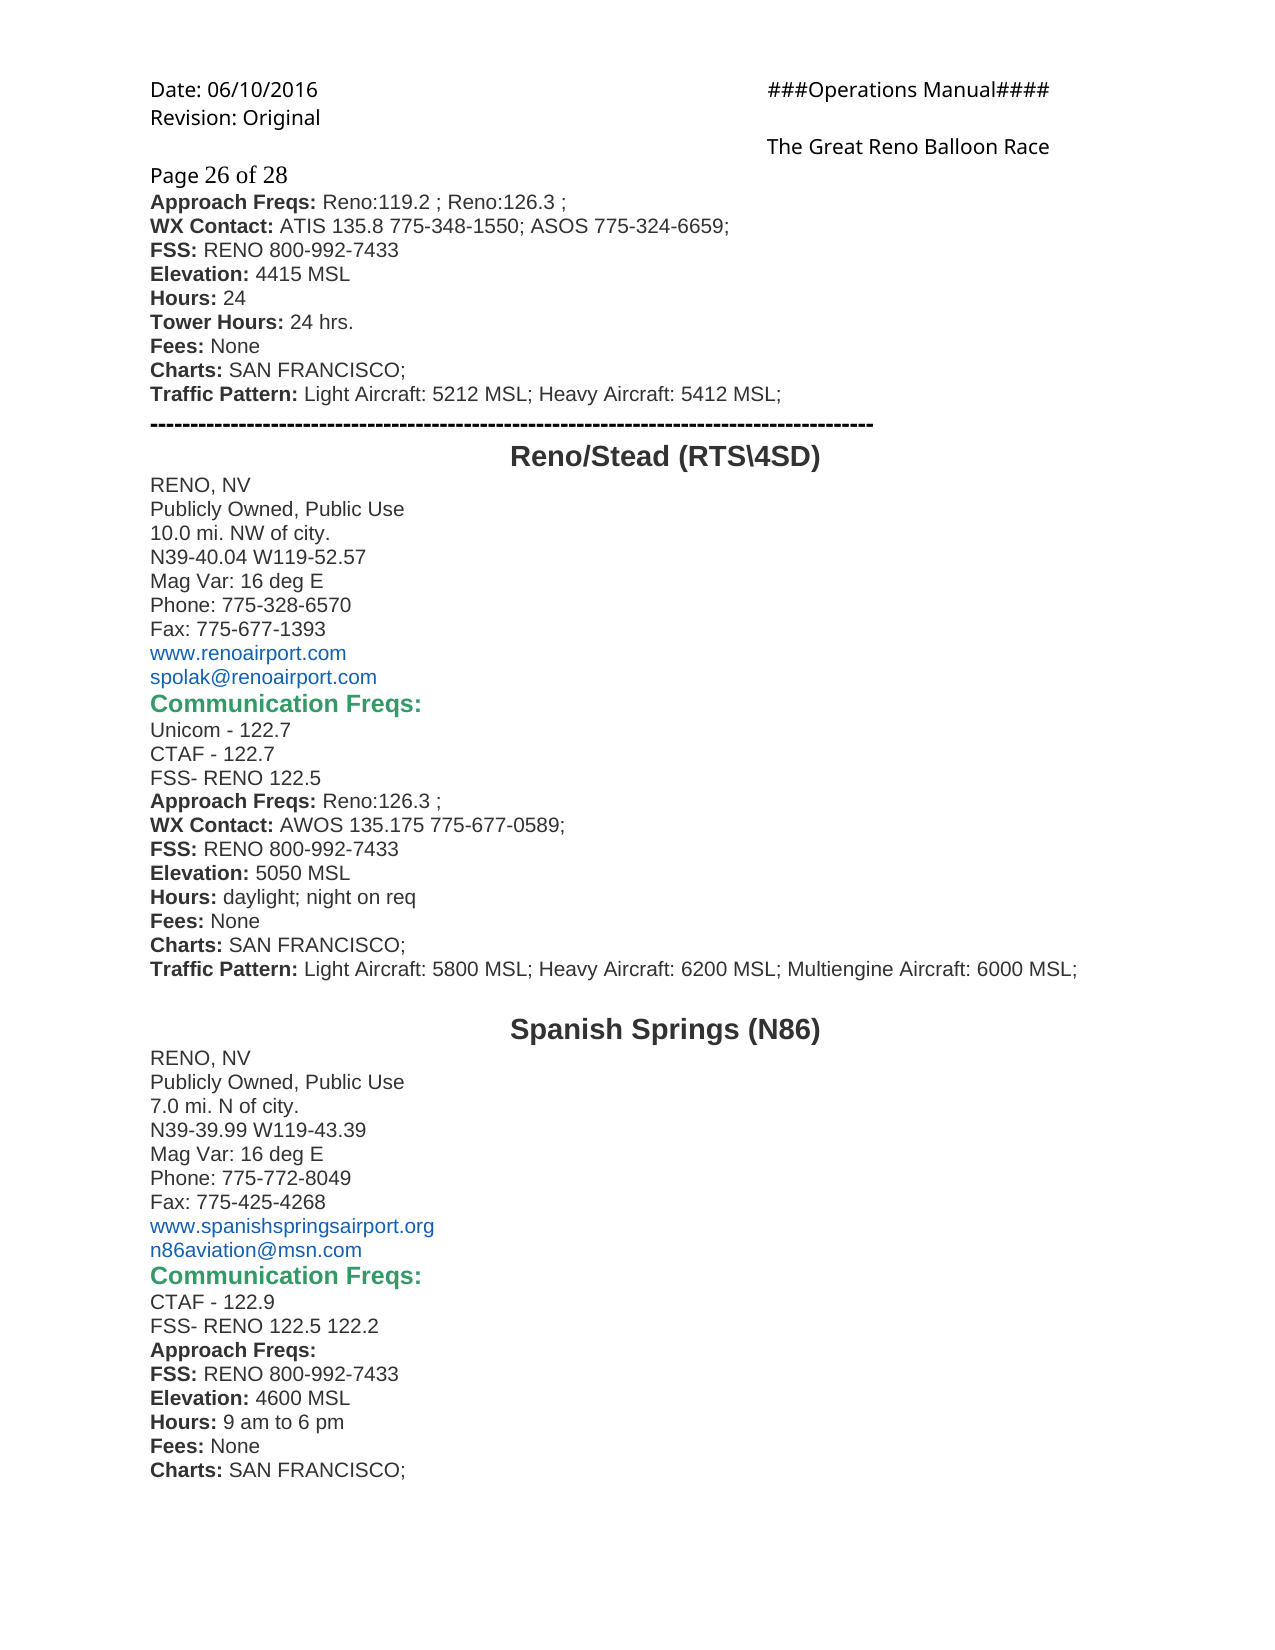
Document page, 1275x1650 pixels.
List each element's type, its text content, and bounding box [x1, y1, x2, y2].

text 7.0 mi. N of city. [150, 1094, 1181, 1118]
text FSS: 800-992-7433 [150, 238, 1181, 262]
text Unicom - 122.7 [150, 717, 1181, 741]
text 10.0 mi. NW of city. [150, 521, 1181, 545]
text Charts: ; [150, 357, 1181, 381]
text FSS: 800-992-7433 [150, 837, 1181, 861]
text Tower Hours: 24 hrs. [150, 309, 1181, 333]
text Publicly Owned, Public Use [150, 1070, 1181, 1094]
text Approach Freqs: [150, 1338, 1181, 1362]
text Fees: None [150, 333, 1181, 357]
text www.spanishspringsairport.org [150, 1213, 1181, 1237]
text Elevation: 4600 MSL [150, 1386, 1181, 1410]
text Elevation: 4415 MSL [150, 262, 1181, 286]
text N39-40.04 W119-52.57 [150, 545, 1181, 569]
text Approach Freqs: :126.3 ; [150, 789, 1181, 813]
text Communication Freqs: [150, 1261, 1181, 1290]
text Phone: 775-328-6570 [150, 593, 1181, 617]
text Phone: 775-772-8049 [150, 1166, 1181, 1189]
text Traffic Pattern: Light Aircraft: 5212 MSL; Heavy Aircraft: 5412 MSL; [150, 381, 1181, 405]
text CTAF - 122.7 [150, 741, 1181, 765]
text Spanish Springs (N86) [150, 1012, 1181, 1046]
text FSS- 122.5 [150, 765, 1181, 789]
text Publicly Owned, Public Use [150, 497, 1181, 521]
text Mag Var: 16 deg E [150, 1142, 1181, 1166]
text Fees: None [150, 1434, 1181, 1458]
text Charts: ; [150, 1458, 1181, 1482]
text Hours: 9 am to 6 pm [150, 1410, 1181, 1434]
text Hours: 24 [150, 286, 1181, 309]
text www.renoairport.com [150, 641, 1181, 665]
text Mag Var: 16 deg E [150, 569, 1181, 593]
text spolak@renoairport.com [150, 665, 1181, 689]
text Fax: 775-677-1393 [150, 617, 1181, 641]
text Elevation: 5050 MSL [150, 861, 1181, 885]
text N39-39.99 W119-43.39 [150, 1118, 1181, 1142]
text Approach Freqs: :119.2 ; :126.3 ; [150, 190, 1181, 214]
text Fax: 775-425-4268 [150, 1189, 1181, 1213]
text FSS: 800-992-7433 [150, 1362, 1181, 1386]
text Fees: None [150, 909, 1181, 933]
text CTAF - 122.9 [150, 1290, 1181, 1314]
text FSS- 122.5 122.2 [150, 1314, 1181, 1338]
text Reno/Stead (RTS\4SD) [150, 439, 1181, 473]
text Charts: ; [150, 933, 1181, 957]
text Hours: daylight; night on req [150, 885, 1181, 909]
text WX Contact: AWOS 135.175 775-677-0589; [150, 813, 1181, 837]
text Traffic Pattern: Light Aircraft: 5800 MSL; Heavy Aircraft: 6200 MSL; Multiengine Aircraft: 6000 MSL; [150, 957, 1181, 981]
text WX Contact: ATIS 135.8 775-348-1550; ASOS 775-324-6659; [150, 214, 1181, 238]
text Communication Freqs: [150, 689, 1181, 717]
text ------------------------------------------------------------------------------------------ [150, 405, 1181, 439]
text n86aviation@msn.com [150, 1237, 1181, 1261]
